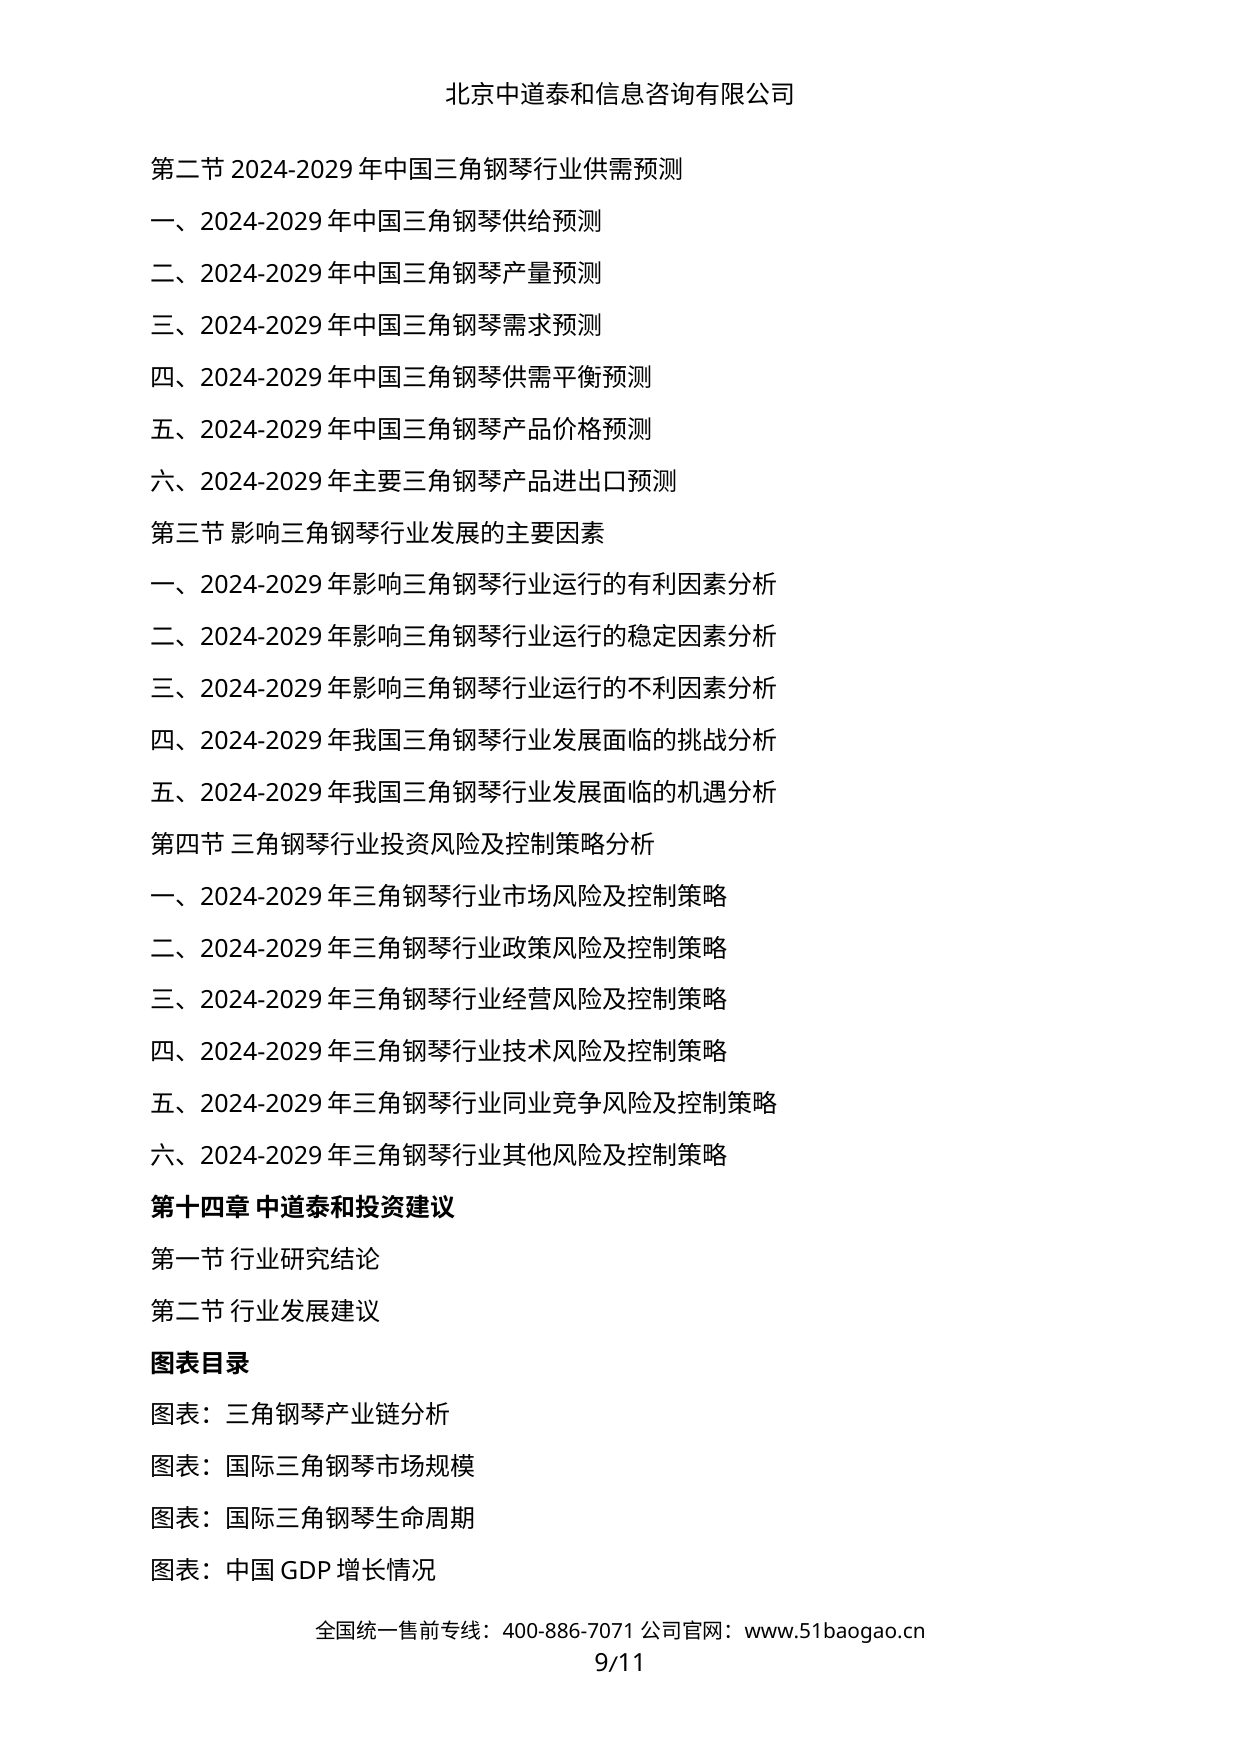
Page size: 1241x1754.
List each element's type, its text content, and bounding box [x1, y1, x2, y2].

text 三、2024-2029年三角钢琴行业经营风险及控制策略 [150, 980, 1090, 1016]
text 五、2024-2029年中国三角钢琴产品价格预测 [150, 409, 1090, 446]
text 图表：中国GDP增长情况 [150, 1551, 1090, 1587]
text 四、2024-2029年我国三角钢琴行业发展面临的挑战分析 [150, 721, 1090, 757]
text 一、2024-2029年中国三角钢琴供给预测 [150, 202, 1090, 238]
text 四、2024-2029年三角钢琴行业技术风险及控制策略 [150, 1032, 1090, 1068]
text 三、2024-2029年中国三角钢琴需求预测 [150, 306, 1090, 342]
text 第三节 影响三角钢琴行业发展的主要因素 [150, 513, 1090, 549]
text 一、2024-2029年三角钢琴行业市场风险及控制策略 [150, 876, 1090, 912]
text 五、2024-2029年三角钢琴行业同业竞争风险及控制策略 [150, 1084, 1090, 1120]
text 第十四章 中道泰和投资建议 [150, 1187, 1090, 1224]
text 第二节 2024-2029年中国三角钢琴行业供需预测 [150, 150, 1090, 186]
text 第一节 行业研究结论 [150, 1239, 1090, 1276]
text 第二节 行业发展建议 [150, 1291, 1090, 1327]
text 图表：国际三角钢琴生命周期 [150, 1499, 1090, 1535]
text 图表目录 [150, 1343, 1090, 1379]
text 三、2024-2029年影响三角钢琴行业运行的不利因素分析 [150, 669, 1090, 705]
text 二、2024-2029年中国三角钢琴产量预测 [150, 254, 1090, 290]
text 图表：三角钢琴产业链分析 [150, 1395, 1090, 1431]
text 五、2024-2029年我国三角钢琴行业发展面临的机遇分析 [150, 772, 1090, 809]
text 第四节 三角钢琴行业投资风险及控制策略分析 [150, 824, 1090, 861]
text 六、2024-2029年主要三角钢琴产品进出口预测 [150, 461, 1090, 497]
text 二、2024-2029年三角钢琴行业政策风险及控制策略 [150, 928, 1090, 964]
text 图表：国际三角钢琴市场规模 [150, 1447, 1090, 1483]
text 一、2024-2029年影响三角钢琴行业运行的有利因素分析 [150, 565, 1090, 601]
text 六、2024-2029年三角钢琴行业其他风险及控制策略 [150, 1136, 1090, 1172]
text 二、2024-2029年影响三角钢琴行业运行的稳定因素分析 [150, 617, 1090, 653]
text 四、2024-2029年中国三角钢琴供需平衡预测 [150, 357, 1090, 394]
